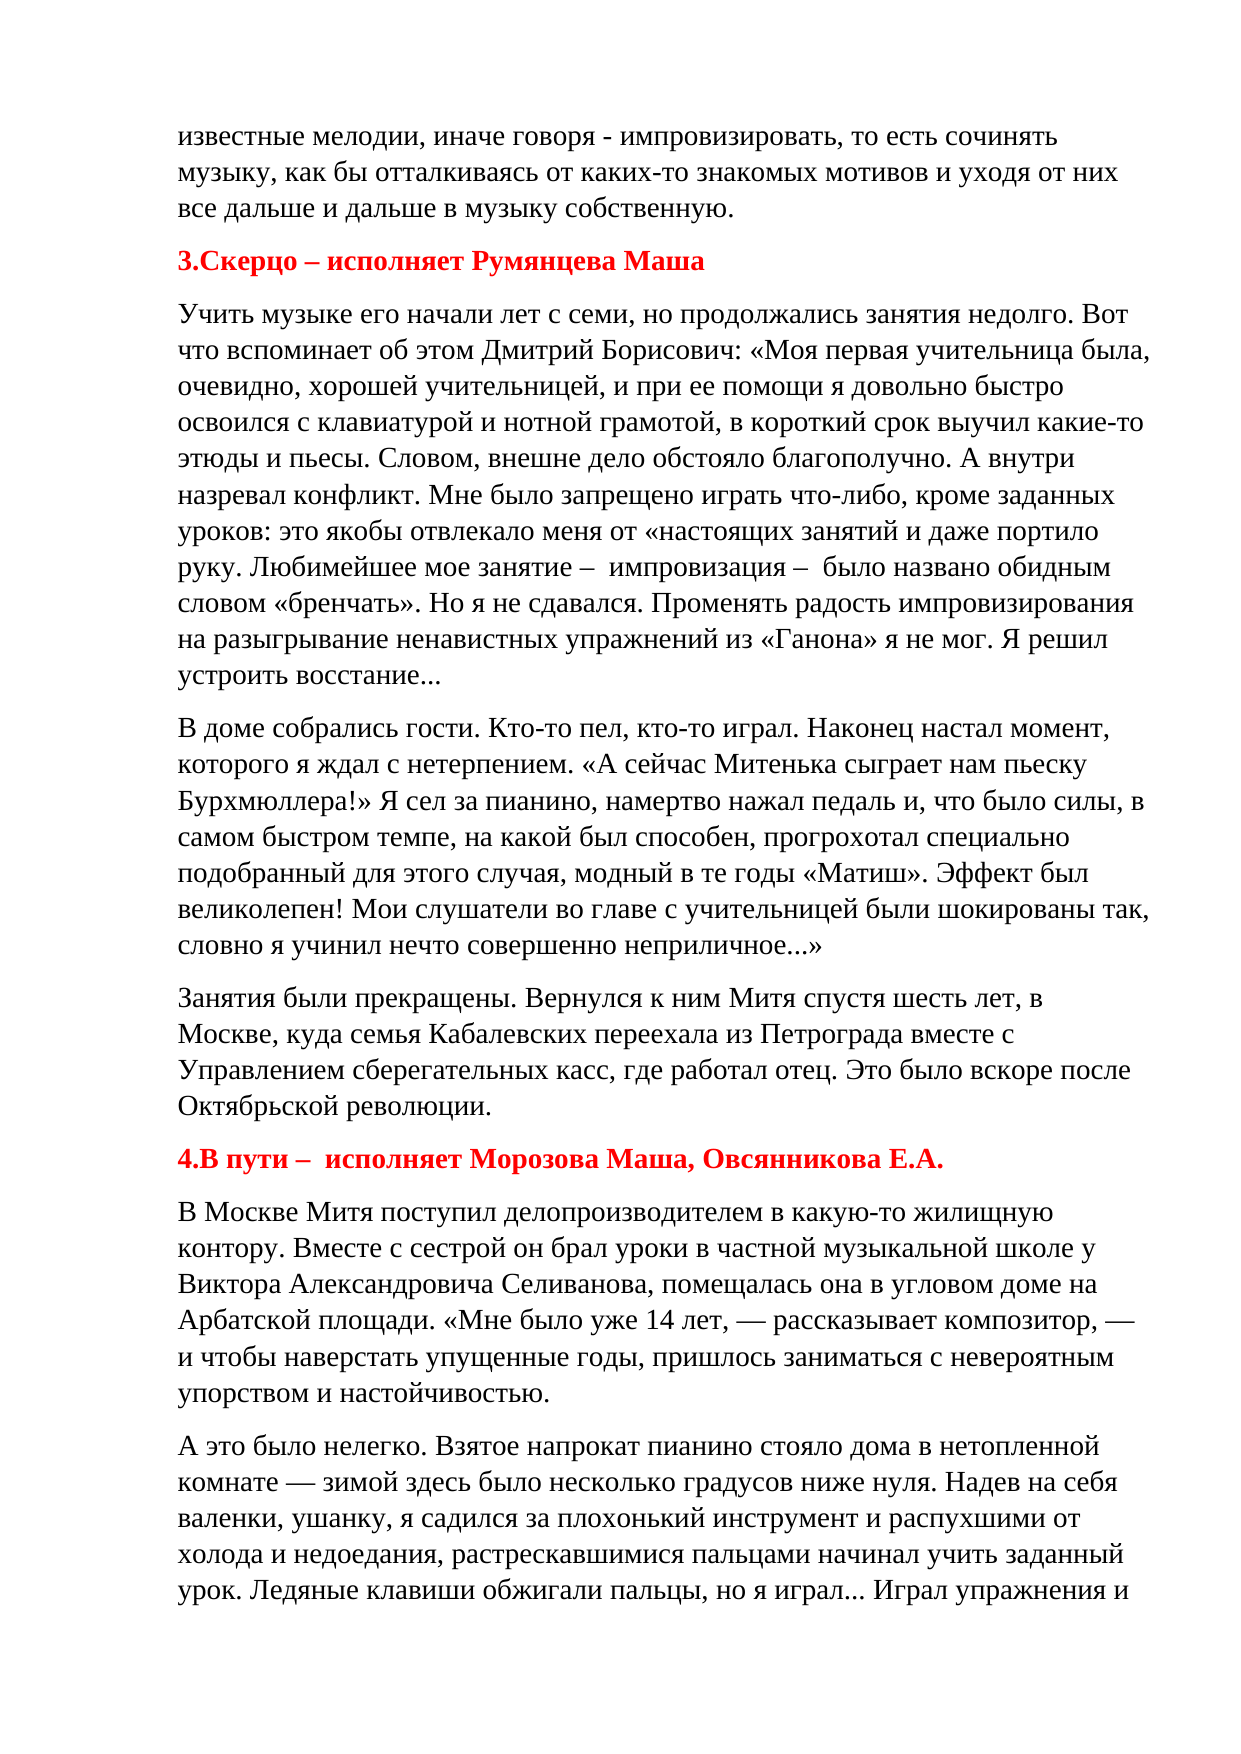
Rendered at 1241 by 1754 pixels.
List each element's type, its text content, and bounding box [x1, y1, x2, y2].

text 3.Скерцо – исполняет Румянцева Маша [177, 243, 1152, 277]
text Учить музыке его начали лет с семи, но продолжались занятия недолго. Вот что вспоминает об этом Дмитрий Борисович: «Моя первая учительница была, очевидно, хорошей учительницей, и при ее помощи я довольно быстро освоился с клавиатурой и нотной грамотой, в короткий срок выучил какие-то этюды и пьесы. Словом, внешне дело обстояло благополучно. А внутри назревал конфликт. Мне было запрещено играть что-либо, кроме заданных уроков: это якобы отвлекало меня от «настоящих занятий и даже портило руку. Любимейшее мое занятие – импровизация – было названо обидным словом «бренчать». Но я не сдавался. Променять радость импровизирования на разыгрывание ненавистных упражнений из «Ганона» я не мог. Я решил устроить восстание... [177, 296, 1152, 691]
text Занятия были прекращены. Вернулся к ним Митя спустя шесть лет, в Москве, куда семья Кабалевских переехала из Петрограда вместе с Управлением сберегательных касс, где работал отец. Это было вскоре после Октябрьской революции. [177, 980, 1152, 1122]
text В доме собрались гости. Кто-то пел, кто-то играл. Наконец настал момент, которого я ждал с нетерпением. «А сейчас Митенька сыграет нам пьеску Бурхмюллера!» Я сел за пианино, намертво нажал педаль и, что было силы, в самом быстром темпе, на какой был способен, прогрохотал специально подобранный для этого случая, модный в те годы «Матиш». Эффект был великолепен! Мои слушатели во главе с учительницей были шокированы так, словно я учинил нечто совершенно неприличное...» [177, 710, 1152, 961]
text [177, 118, 1152, 224]
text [177, 1428, 1152, 1606]
text В Москве Митя поступил делопроизводителем в какую-то жилищную контору. Вместе с сестрой он брал уроки в частной музыкальной школе у Виктора Александровича Селиванова, помещалась она в угловом доме на Арбатской площади. «Мне было уже 14 лет, — рассказывает композитор, — и чтобы наверстать упущенные годы, пришлось заниматься с невероятным упорством и настойчивостью. [177, 1194, 1152, 1408]
text 4.В пути – исполняет Морозова Маша, Овсянникова Е.А. [177, 1141, 1152, 1175]
